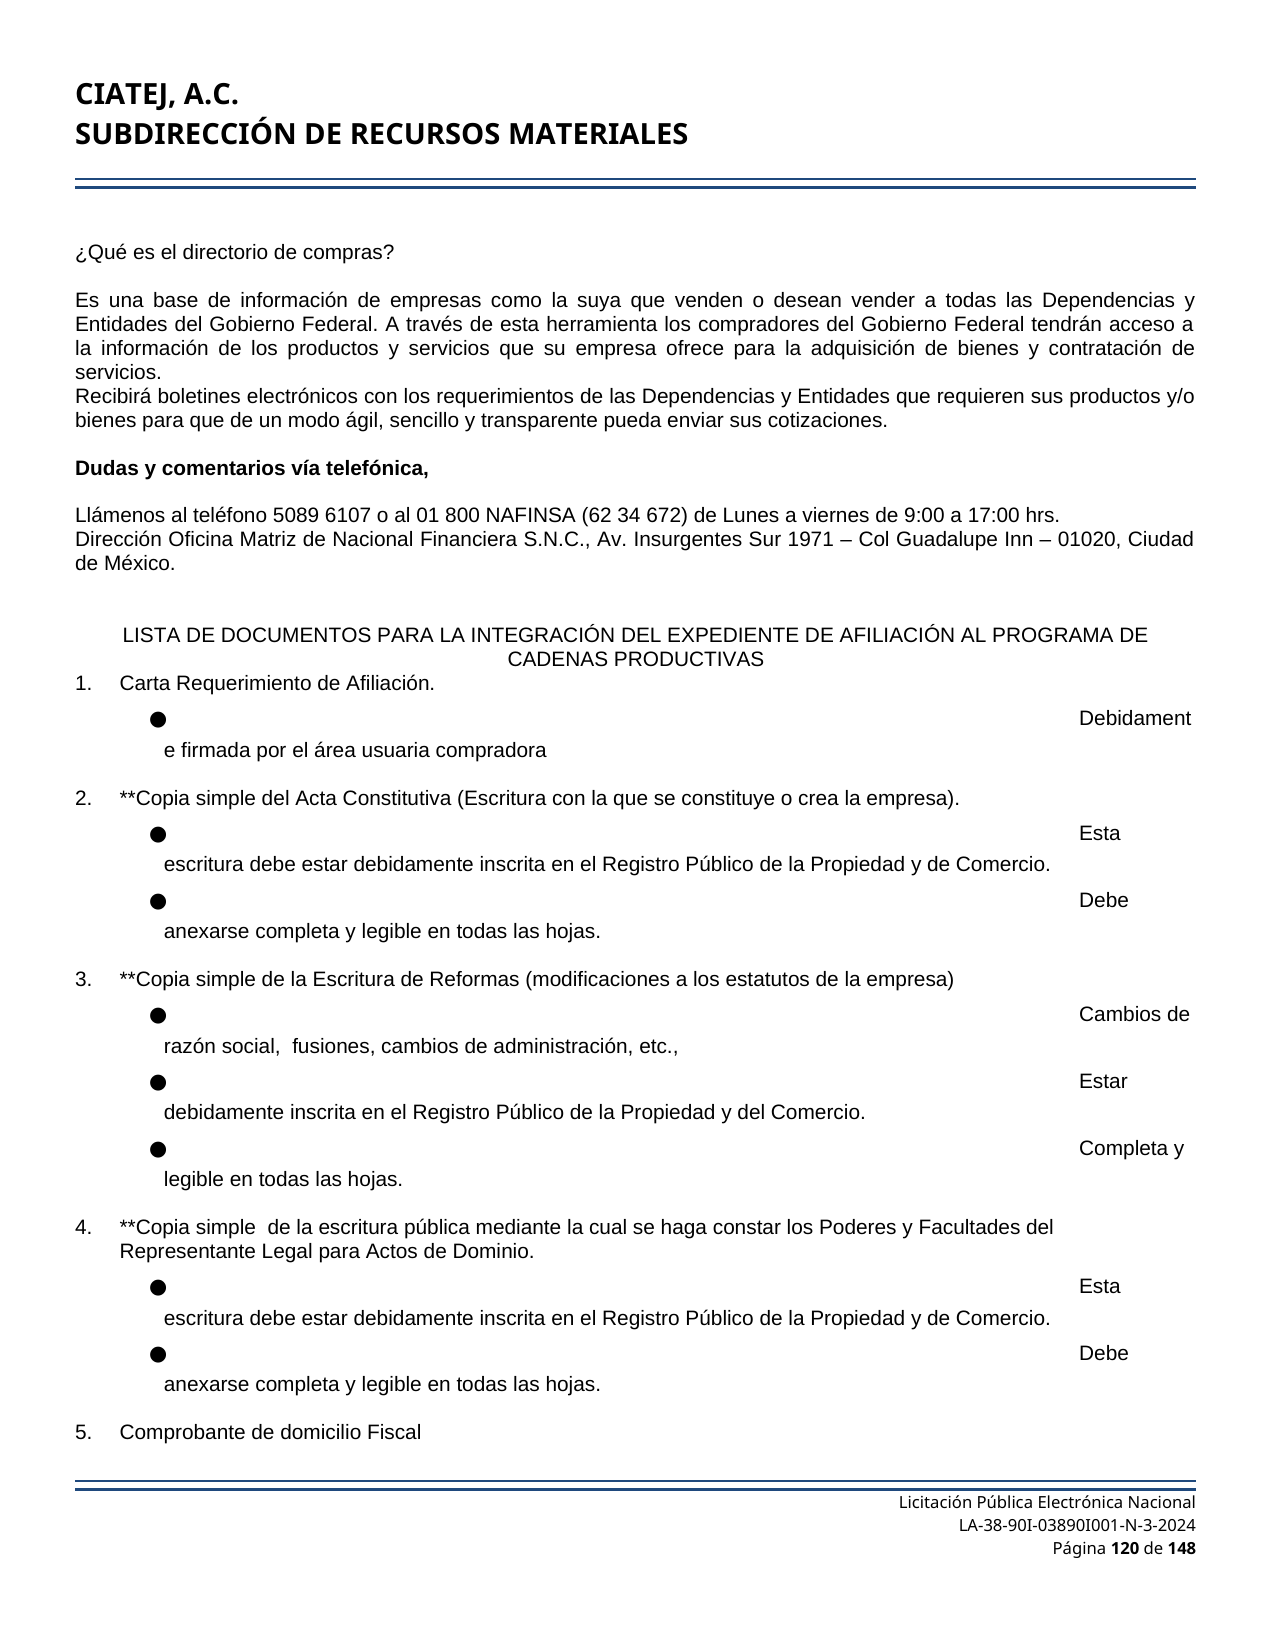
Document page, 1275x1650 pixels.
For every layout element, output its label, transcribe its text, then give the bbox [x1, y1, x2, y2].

list **Copia simple de la escritura pública mediante la cual se haga constar los Poderes y Facultades del Representante Legal para Actos de Dominio. [75, 1215, 1196, 1263]
text LISTA DE DOCUMENTOS PARA LA INTEGRACIÓN DEL EXPEDIENTE DE AFILIACIÓN AL PROGRAMA DE CADENAS PRODUCTIVAS [75, 623, 1196, 671]
list **Copia simple de la Escritura de Reformas (modificaciones a los estatutos de la empresa) [75, 967, 1196, 991]
text Dirección Oficina Matriz de Nacional Financiera S.N.C., Av. Insurgentes Sur 1971 – Col Guadalupe Inn – 01020, Ciudad de México. [75, 527, 1196, 575]
text Es una base de información de empresas como la suya que venden o desean vender a todas las Dependencias y Entidades del Gobierno Federal. A través de esta herramienta los compradores del Gobierno Federal tendrán acceso a la información de los productos y servicios que su empresa ofrece para la adquisición de bienes y contratación de servicios. [75, 288, 1196, 383]
list Cambios de razón social, fusiones, cambios de administración, etc., [149, 991, 1196, 1057]
list Completa y legible en todas las hojas. [149, 1124, 1196, 1191]
text Dudas y comentarios vía telefónica, [75, 455, 1196, 479]
list Esta escritura debe estar debidamente inscrita en el Registro Público de la Propiedad y de Comercio. [149, 809, 1196, 876]
text ¿Qué es el directorio de compras? [75, 240, 1196, 264]
list Comprobante de domicilio Fiscal [75, 1420, 1196, 1444]
list Carta Requerimiento de Afiliación. [75, 671, 1196, 695]
list Debidamente firmada por el área usuaria compradora [149, 695, 1196, 762]
list Estar debidamente inscrita en el Registro Público de la Propiedad y del Comercio. [149, 1057, 1196, 1124]
list Debe anexarse completa y legible en todas las hojas. [149, 1329, 1196, 1396]
list Debe anexarse completa y legible en todas las hojas. [149, 876, 1196, 943]
text Llámenos al teléfono 5089 6107 o al 01 800 NAFINSA (62 34 672) de Lunes a viernes de 9:00 a 17:00 hrs. [75, 503, 1196, 527]
list Esta escritura debe estar debidamente inscrita en el Registro Público de la Propiedad y de Comercio. [149, 1263, 1196, 1329]
text Recibirá boletines electrónicos con los requerimientos de las Dependencias y Entidades que requieren sus productos y/o bienes para que de un modo ágil, sencillo y transparente pueda enviar sus cotizaciones. [75, 383, 1196, 431]
list **Copia simple del Acta Constitutiva (Escritura con la que se constituye o crea la empresa). [75, 786, 1196, 809]
